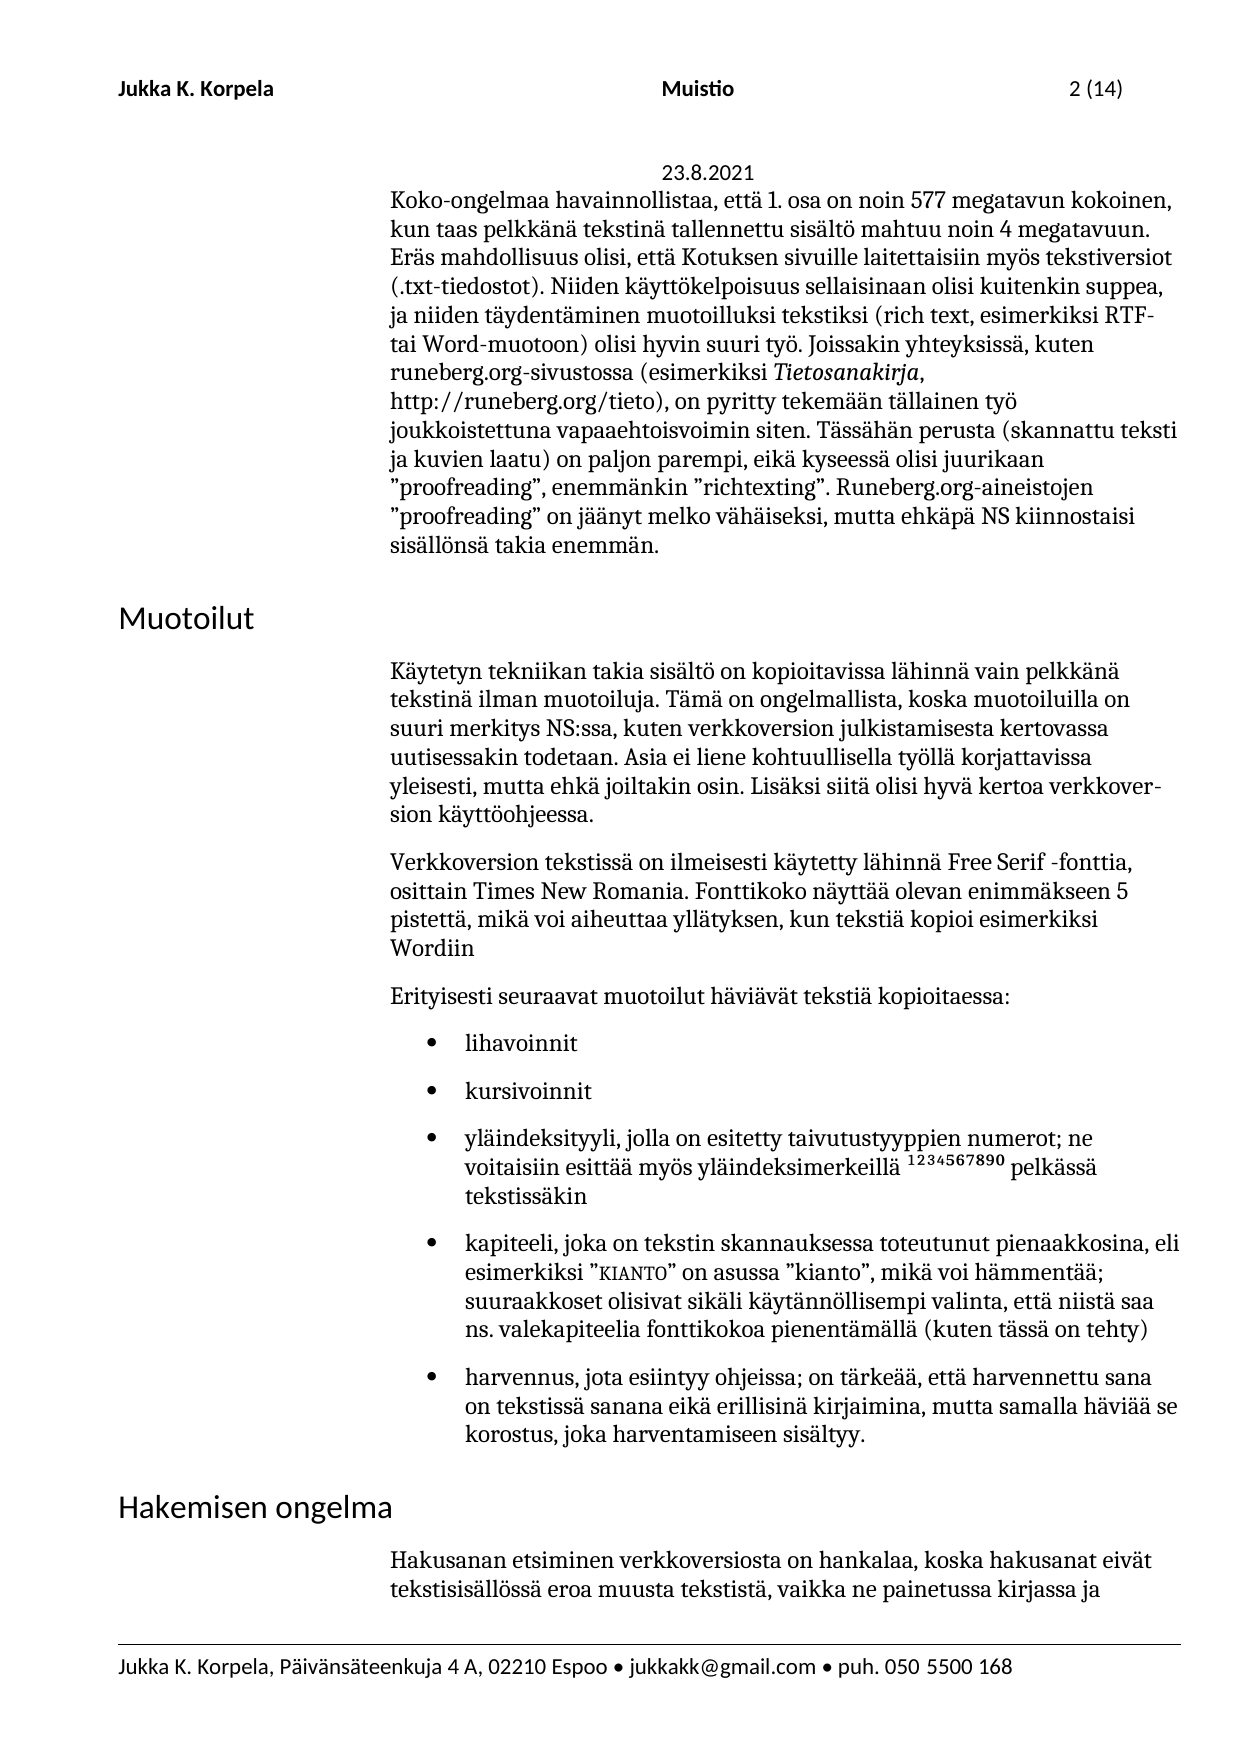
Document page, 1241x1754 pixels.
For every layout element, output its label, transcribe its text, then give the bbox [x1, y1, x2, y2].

text Käytetyn tekniikan takia sisältö on kopioitavissa lähinnä vain pelkkänä tekstinä ilman muotoiluja. Tämä on ongelmallista, koska muotoiluilla on suuri merkitys NS:ssa, kuten verkkoversion julkistamisesta kertovassa uutisessakin todetaan. Asia ei liene kohtuullisella työllä korjattavissa yleisesti, mutta ehkä joiltakin osin. Lisäksi siitä olisi hyvä kertoa verkkoversion käyttöohjeessa. [390, 657, 1181, 829]
list kapiteeli, joka on tekstin skannauksessa toteutunut pienaakkosina, eli esimerkiksi ”kianto” on asussa ”kianto”, mikä voi hämmentää; suuraakkoset olisivat sikäli käytännöllisempi valinta, että niistä saa ns. valekapiteelia fonttikokoa pienentämällä (kuten tässä on tehty) [427, 1229, 1181, 1344]
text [390, 1546, 1181, 1603]
text Erityisesti seuraavat muotoilut häviävät tekstiä kopioitaessa: [390, 982, 1181, 1010]
list yläindeksityyli, jolla on esitetty taivutustyyppien numerot; ne voitaisiin esittää myös yläindeksimerkeillä ¹²³⁴⁵⁶⁷⁸⁹⁰ pelkässä tekstissäkin [427, 1124, 1181, 1210]
subtitle Hakemisen ongelma [118, 1487, 1181, 1527]
text Koko-ongelmaa havainnollistaa, että 1. osa on noin 577 megatavun kokoinen, kun taas pelkkänä tekstinä tallennettu sisältö mahtuu noin 4 megatavuun. Eräs mahdollisuus olisi, että Kotuksen sivuille laitettaisiin myös tekstiversiot (.txt-tiedostot). Niiden käyttökelpoisuus sellaisinaan olisi kuitenkin suppea, ja niiden täydentäminen muotoilluksi tekstiksi (rich text, esimerkiksi RTF- tai Word-muotoon) olisi hyvin suuri työ. Joissakin yhteyksissä, kuten runeberg.org-sivustossa (esimerkiksi Tietosanakirja, http://runeberg.org/tieto), on pyritty tekemään tällainen työ joukkoistettuna vapaaehtoisvoimin siten. Tässähän perusta (skannattu teksti ja kuvien laatu) on paljon parempi, eikä kyseessä olisi juurikaan ”proofreading”, enemmänkin ”richtexting”. Runeberg.org-aineistojen ”proofreading” on jäänyt melko vähäiseksi, mutta ehkäpä NS kiinnostaisi sisällönsä takia enemmän. [390, 186, 1181, 559]
list lihavoinnit [427, 1029, 1181, 1058]
text Verkkoversion tekstissä on ilmeisesti käytetty lähinnä Free Serif -fonttia, osittain Times New Romania. Fonttikoko näyttää olevan enimmäkseen 5 pistettä, mikä voi aiheuttaa yllätyksen, kun tekstiä kopioi esimerkiksi Wordiin [390, 848, 1181, 963]
list kursivoinnit [427, 1077, 1181, 1105]
list harvennus, jota esiintyy ohjeissa; on tärkeää, että harvennettu sana on tekstissä sanana eikä erillisinä kirjaimina, mutta samalla häviää se korostus, joka harventamiseen sisältyy. [427, 1363, 1181, 1449]
subtitle Muotoilut [118, 597, 1181, 638]
